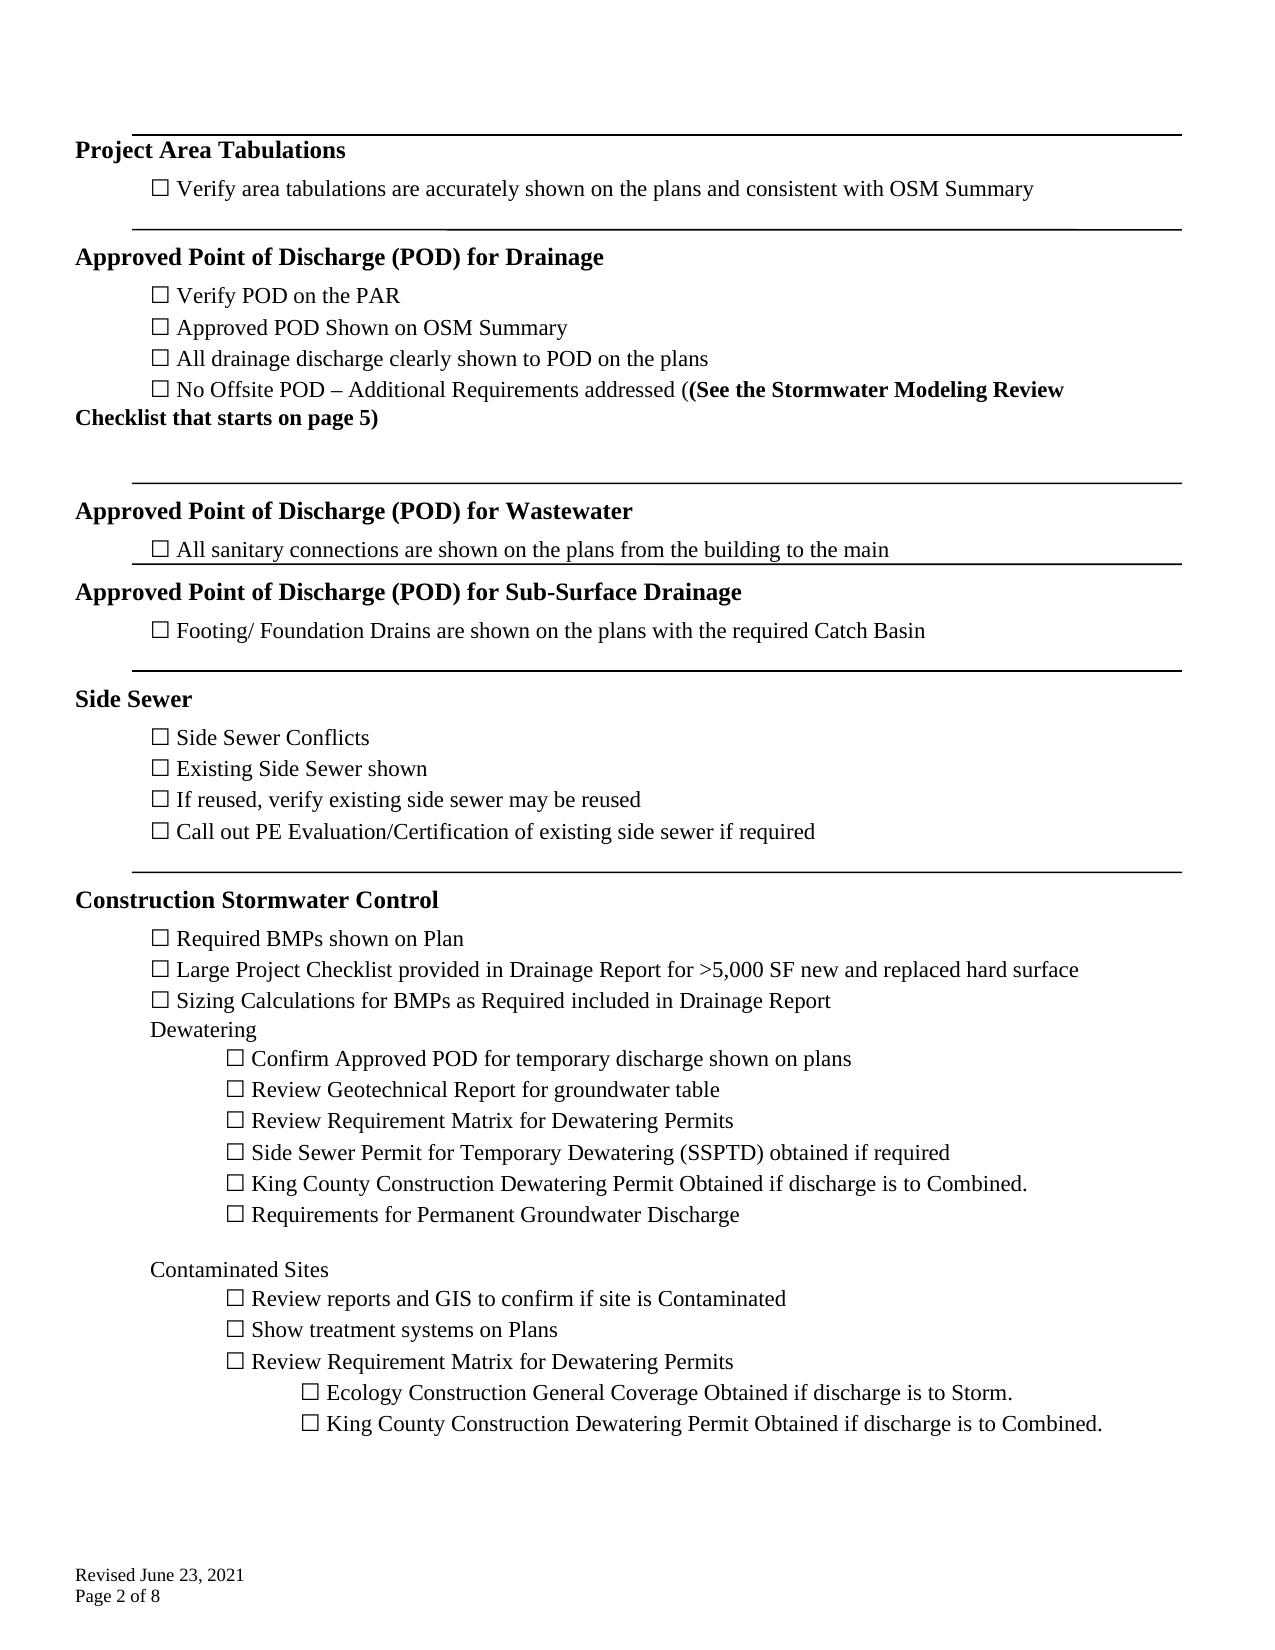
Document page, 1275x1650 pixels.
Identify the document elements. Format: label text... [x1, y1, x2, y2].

text Existing Side Sewer shown [75, 752, 1143, 783]
text King County Construction Dewatering Permit Obtained if discharge is to Combined. [75, 1407, 1143, 1438]
text Review reports and GIS to confirm if site is Contaminated [75, 1282, 1143, 1313]
text Review Geotechnical Report for groundwater table [75, 1073, 1143, 1104]
text Contaminated Sites [75, 1256, 1143, 1282]
text Sizing Calculations for BMPs as Required included in Drainage Report [75, 984, 1143, 1016]
subtitle Project Area Tabulations [75, 135, 1143, 164]
text Required BMPs shown on Plan [75, 922, 1143, 953]
text No Offsite POD – Additional Requirements addressed ((See the Stormwater Modeling Review Checklist that starts on page 5) [75, 373, 1143, 431]
subtitle Approved Point of Discharge (POD) for Sub-Surface Drainage [75, 577, 1143, 605]
subtitle Side Sewer [75, 684, 1143, 713]
text Verify area tabulations are accurately shown on the plans and consistent with OSM Summary [75, 172, 1143, 203]
text All drainage discharge clearly shown to POD on the plans [75, 342, 1143, 373]
text All sanitary connections are shown on the plans from the building to the main [75, 533, 1143, 564]
subtitle Approved Point of Discharge (POD) for Drainage [75, 242, 1143, 271]
text Large Project Checklist provided in Drainage Report for >5,000 SF new and replaced hard surface [75, 953, 1143, 984]
text Side Sewer Conflicts [75, 721, 1143, 752]
text Verify POD on the PAR [75, 279, 1143, 311]
text Footing/ Foundation Drains are shown on the plans with the required Catch Basin [75, 614, 1143, 645]
text Show treatment systems on Plans [75, 1313, 1143, 1345]
text Ecology Construction General Coverage Obtained if discharge is to Storm. [75, 1376, 1143, 1407]
text Confirm Approved POD for temporary discharge shown on plans [75, 1042, 1143, 1073]
subtitle Approved Point of Discharge (POD) for Wastewater [75, 496, 1143, 524]
subtitle Construction Stormwater Control [75, 885, 1143, 913]
text King County Construction Dewatering Permit Obtained if discharge is to Combined. [150, 1167, 1143, 1198]
text Review Requirement Matrix for Dewatering Permits [75, 1345, 1143, 1376]
text Review Requirement Matrix for Dewatering Permits [75, 1104, 1143, 1136]
text If reused, verify existing side sewer may be reused [75, 783, 1143, 815]
text Approved POD Shown on OSM Summary [75, 311, 1143, 342]
text Side Sewer Permit for Temporary Dewatering (SSPTD) obtained if required [150, 1136, 1143, 1167]
text Call out PE Evaluation/Certification of existing side sewer if required [75, 815, 1143, 846]
text Dewatering [75, 1016, 1143, 1042]
text Requirements for Permanent Groundwater Discharge [150, 1198, 1143, 1229]
